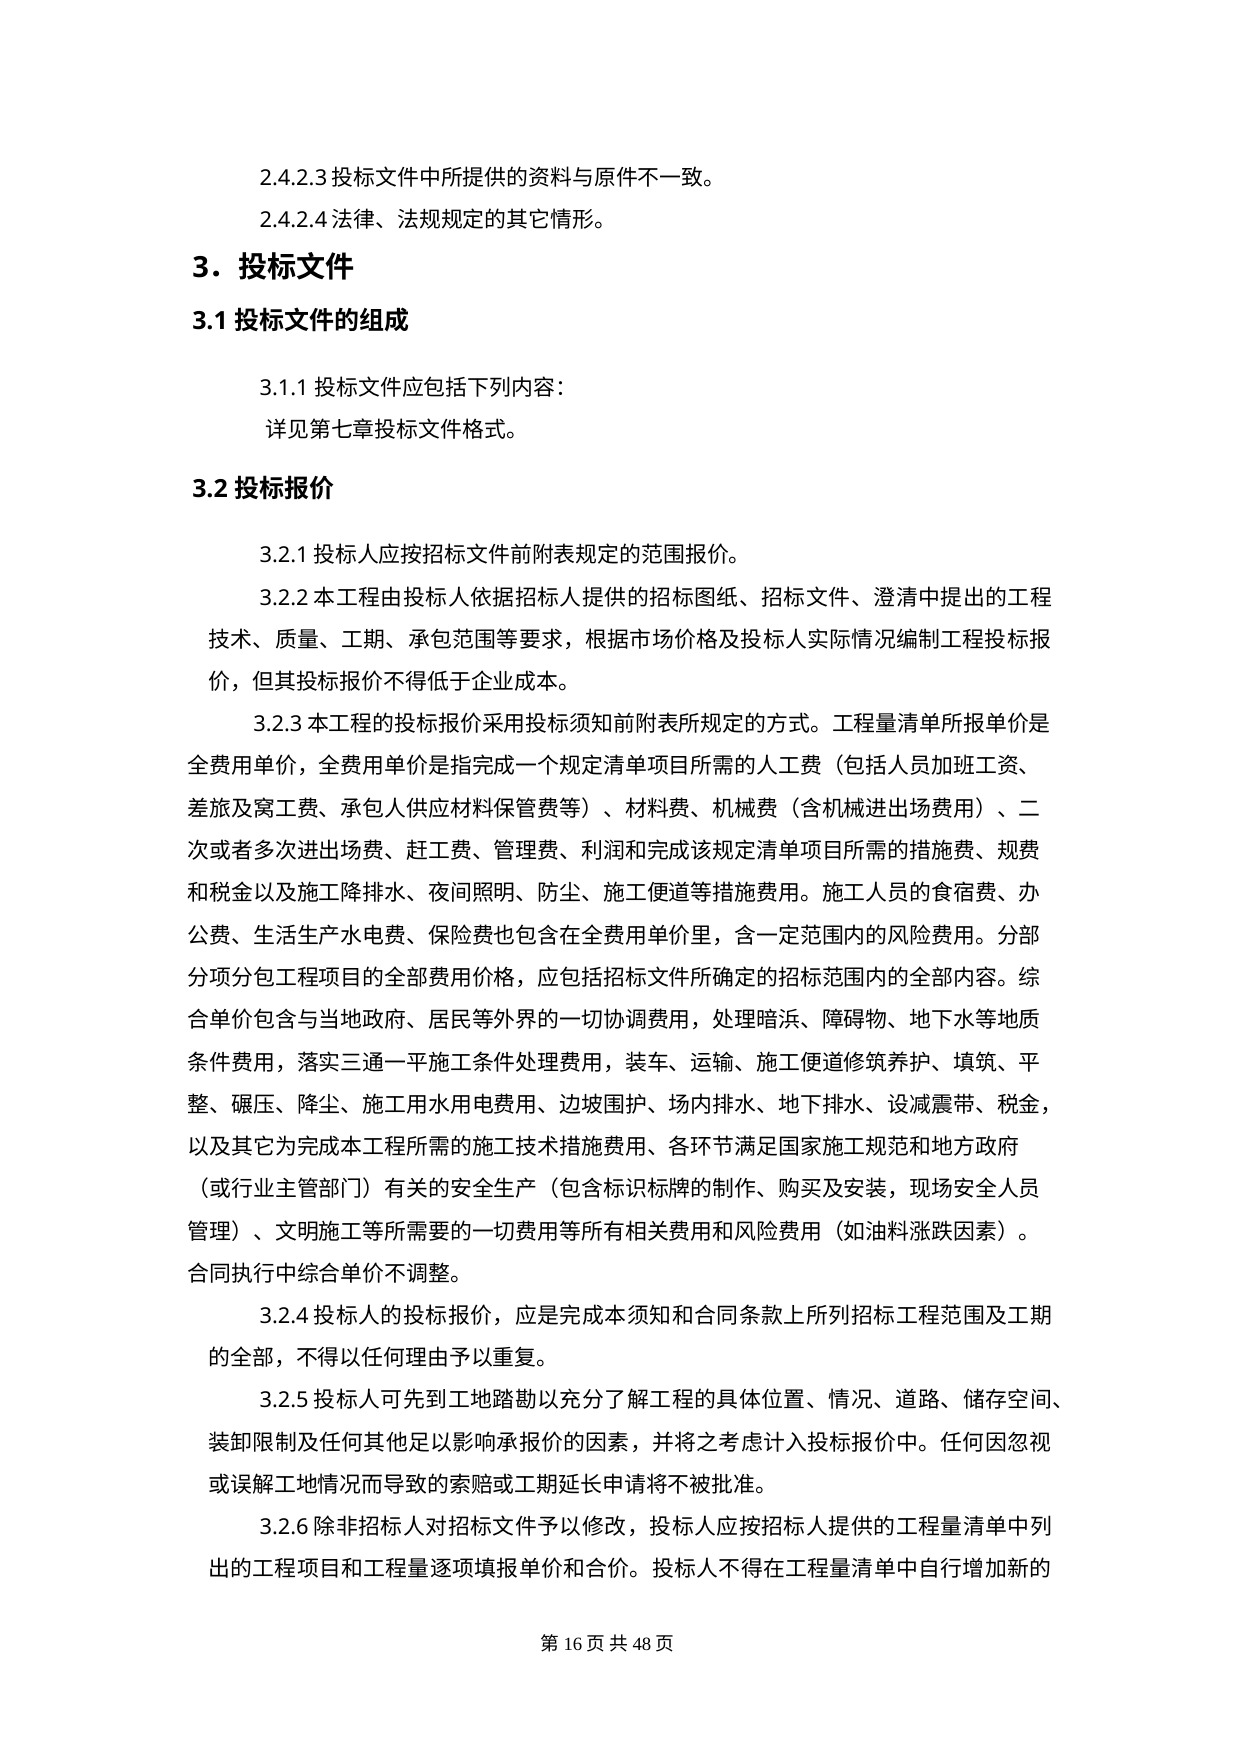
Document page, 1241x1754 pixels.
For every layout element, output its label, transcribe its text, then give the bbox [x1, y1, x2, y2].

text 3.1.1 投标文件应包括下列内容： [208, 369, 1053, 402]
text 3.2.3本工程的投标报价采用投标须知前附表所规定的方式。工程量清单所报单价是全费用单价，全费用单价是指完成一个规定清单项目所需的人工费（包括人员加班工资、差旅及窝工费、承包人供应材料保管费等）、材料费、机械费（含机械进出场费用）、二次或者多次进出场费、赶工费、管理费、利润和完成该规定清单项目所需的措施费、规费和税金以及施工降排水、夜间照明、防尘、施工便道等措施费用。施工人员的食宿费、办公费、生活生产水电费、保险费也包含在全费用单价里，含一定范围内的风险费用。分部分项分包工程项目的全部费用价格，应包括招标文件所确定的招标范围内的全部内容。综合单价包含与当地政府、居民等外界的一切协调费用，处理暗浜、障碍物、地下水等地质条件费用，落实三通一平施工条件处理费用，装车、运输、施工便道修筑养护、填筑、平整、碾压、降尘、施工用水用电费用、边坡围护、场内排水、地下排水、设减震带、税金，以及其它为完成本工程所需的施工技术措施费用、各环节满足国家施工规范和地方政府（或行业主管部门）有关的安全生产（包含标识标牌的制作、购买及安装，现场安全人员管理）、文明施工等所需要的一切费用等所有相关费用和风险费用（如油料涨跌因素）。合同执行中综合单价不调整。 [187, 706, 1053, 1288]
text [208, 1509, 1053, 1584]
text 详见第七章投标文件格式。 [208, 412, 1053, 444]
text 3.2.4投标人的投标报价，应是完成本须知和合同条款上所列招标工程范围及工期的全部，不得以任何理由予以重复。 [208, 1298, 1053, 1373]
text 3.2.5投标人可先到工地踏勘以充分了解工程的具体位置、情况、道路、储存空间、装卸限制及任何其他足以影响承报价的因素，并将之考虑计入投标报价中。任何因忽视或误解工地情况而导致的索赔或工期延长申请将不被批准。 [208, 1382, 1053, 1499]
text 2.4.2.4法律、法规规定的其它情形。 [208, 202, 1053, 234]
text 3.2.1投标人应按招标文件前附表规定的范围报价。 [208, 537, 1053, 570]
text 3.1 投标文件的组成 [192, 286, 1053, 351]
text 3.2.2本工程由投标人依据招标人提供的招标图纸、招标文件、澄清中提出的工程技术、质量、工期、承包范围等要求，根据市场价格及投标人实际情况编制工程投标报价，但其投标报价不得低于企业成本。 [208, 579, 1053, 696]
text 3.2 投标报价 [192, 454, 1053, 519]
subtitle 3．投标文件 [192, 244, 1053, 286]
text 2.4.2.3投标文件中所提供的资料与原件不一致。 [208, 160, 1053, 192]
